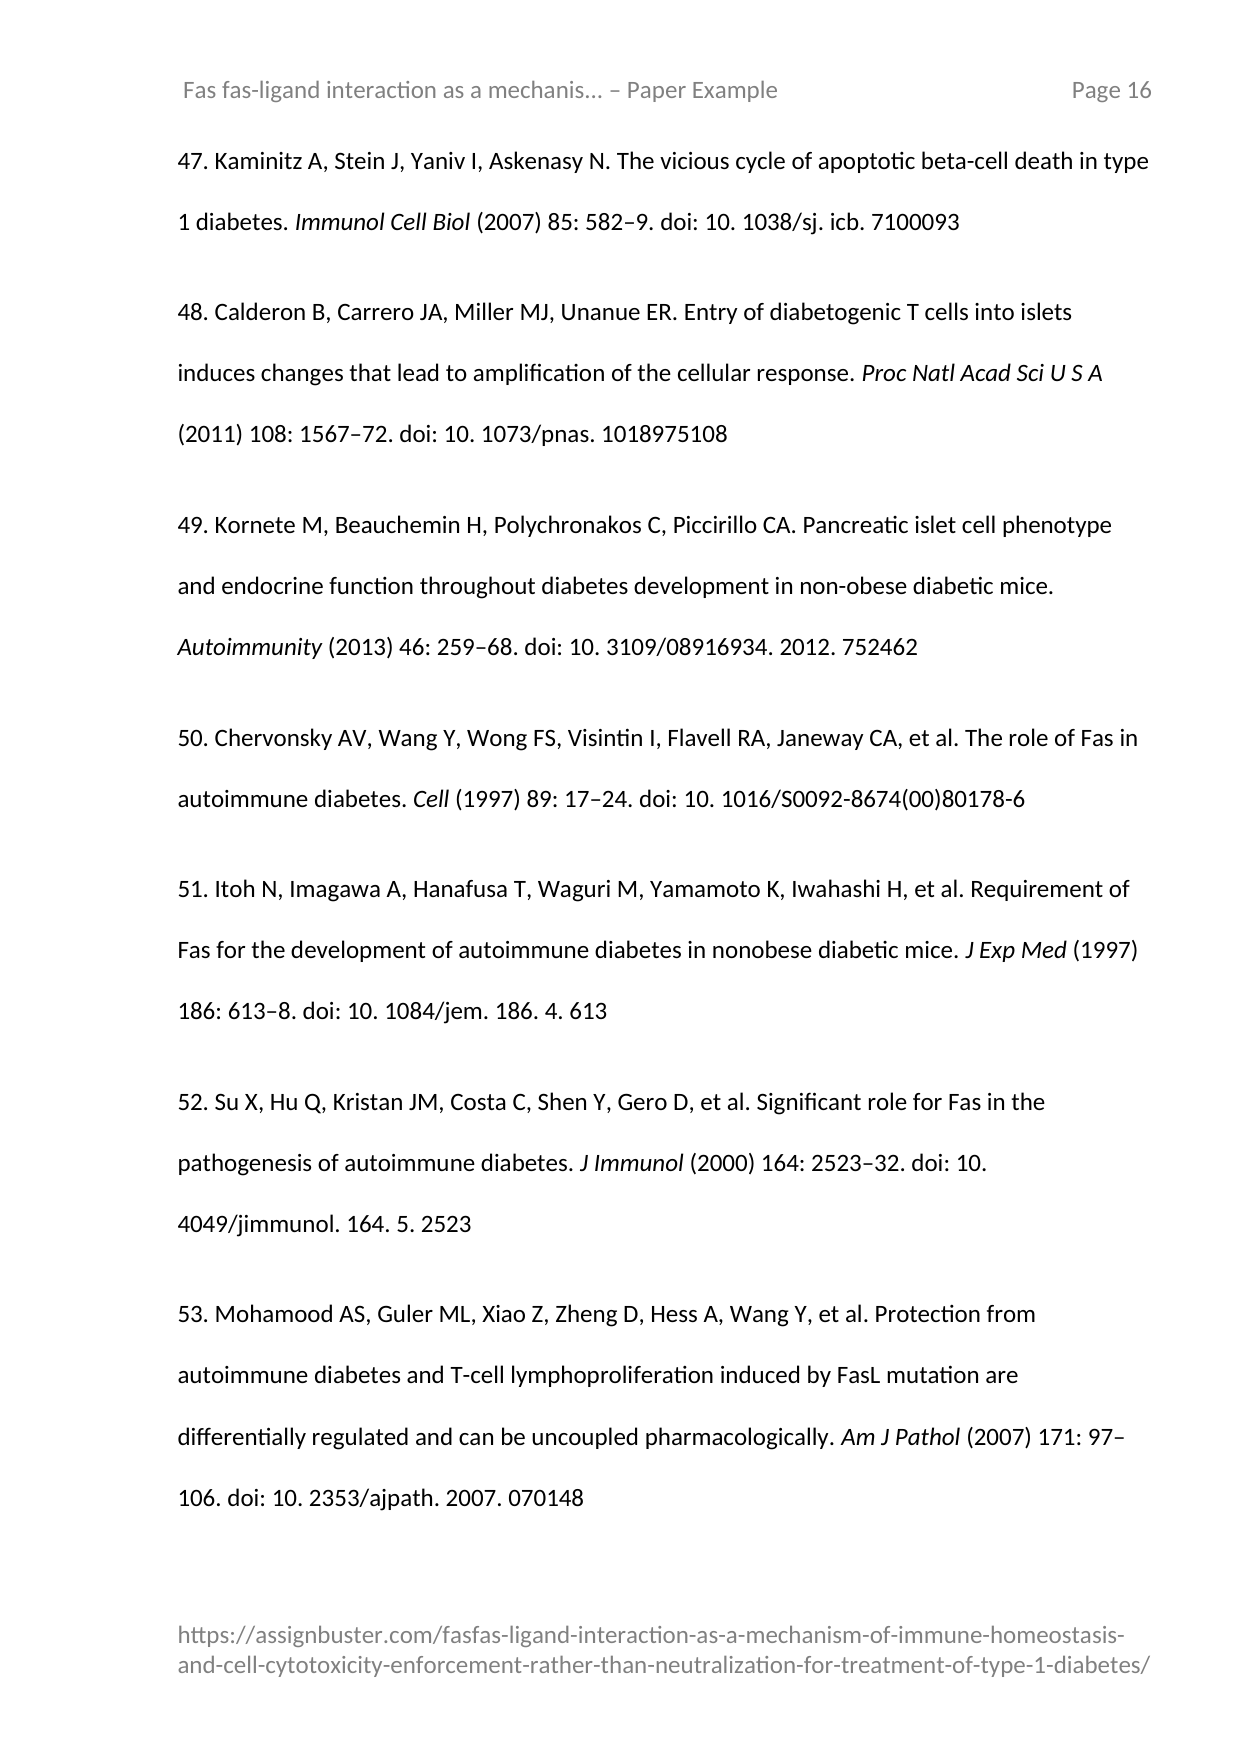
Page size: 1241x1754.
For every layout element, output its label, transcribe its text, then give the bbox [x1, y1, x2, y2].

text 49. Kornete M, Beauchemin H, Polychronakos C, Piccirillo CA. Pancreatic islet cell phenotype and endocrine function throughout diabetes development in non-obese diabetic mice. Autoimmunity (2013) 46: 259–68. doi: 10. 3109/08916934. 2012. 752462 [177, 509, 1152, 662]
text 47. Kaminitz A, Stein J, Yaniv I, Askenasy N. The vicious cycle of apoptotic beta-cell death in type 1 diabetes. Immunol Cell Biol (2007) 85: 582–9. doi: 10. 1038/sj. icb. 7100093 [177, 145, 1152, 237]
text 52. Su X, Hu Q, Kristan JM, Costa C, Shen Y, Gero D, et al. Significant role for Fas in the pathogenesis of autoimmune diabetes. J Immunol (2000) 164: 2523–32. doi: 10. 4049/jimmunol. 164. 5. 2523 [177, 1086, 1152, 1238]
text 51. Itoh N, Imagawa A, Hanafusa T, Waguri M, Yamamoto K, Iwahashi H, et al. Requirement of Fas for the development of autoimmune diabetes in nonobese diabetic mice. J Exp Med (1997) 186: 613–8. doi: 10. 1084/jem. 186. 4. 613 [177, 873, 1152, 1026]
text 48. Calderon B, Carrero JA, Miller MJ, Unanue ER. Entry of diabetogenic T cells into islets induces changes that lead to amplification of the cellular response. Proc Natl Acad Sci U S A (2011) 108: 1567–72. doi: 10. 1073/pnas. 1018975108 [177, 297, 1152, 449]
text 50. Chervonsky AV, Wang Y, Wong FS, Visintin I, Flavell RA, Janeway CA, et al. The role of Fas in autoimmune diabetes. Cell (1997) 89: 17–24. doi: 10. 1016/S0092-8674(00)80178-6 [177, 722, 1152, 813]
text 53. Mohamood AS, Guler ML, Xiao Z, Zheng D, Hess A, Wang Y, et al. Protection from autoimmune diabetes and T-cell lymphoproliferation induced by FasL mutation are differentially regulated and can be uncoupled pharmacologically. Am J Pathol (2007) 171: 97–106. doi: 10. 2353/ajpath. 2007. 070148 [177, 1298, 1152, 1512]
